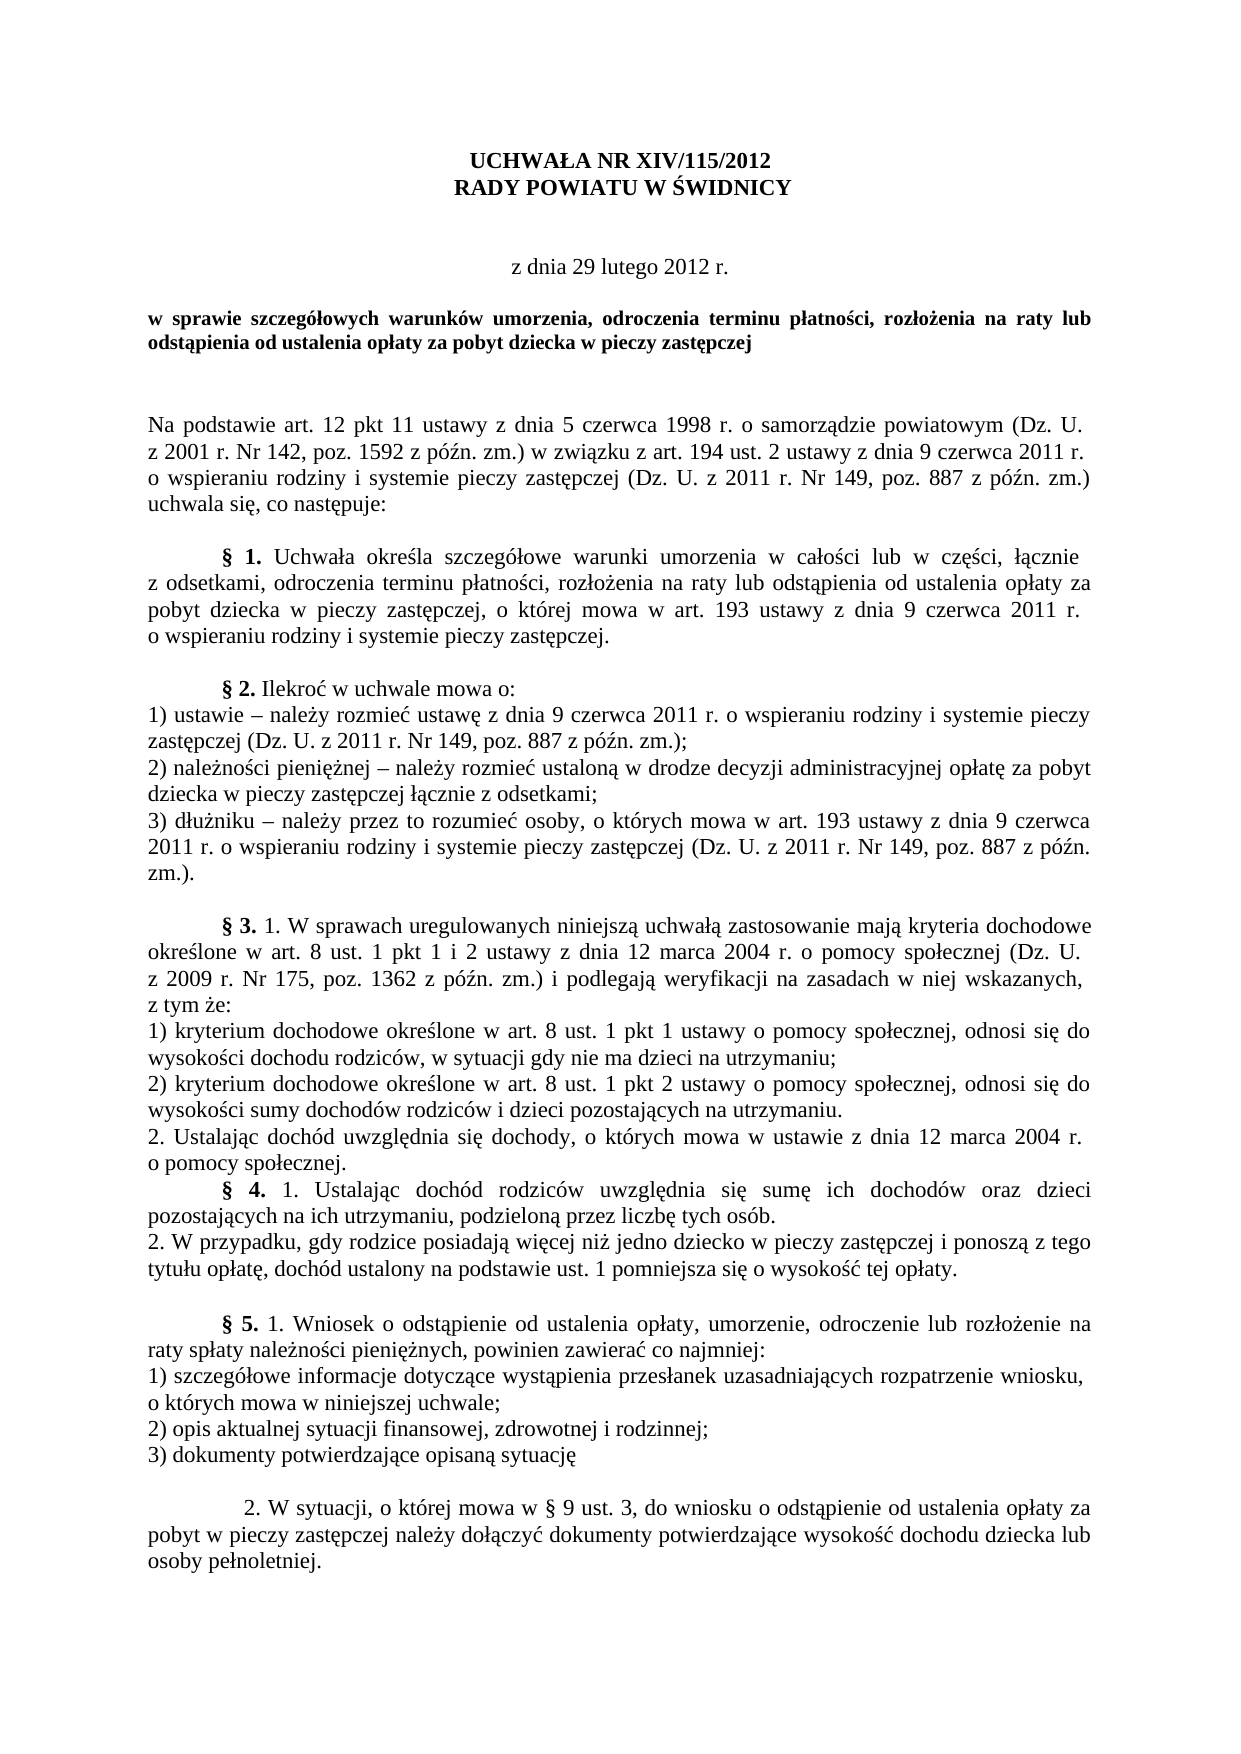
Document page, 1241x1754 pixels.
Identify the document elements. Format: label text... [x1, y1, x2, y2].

text 3) dokumenty potwierdzające opisaną sytuację [148, 1442, 1093, 1468]
text 2) opis aktualnej sytuacji finansowej, zdrowotnej i rodzinnej; [148, 1415, 1093, 1442]
text 2. W sytuacji, o której mowa w § 9 ust. 3, do wniosku o odstąpienie od ustalenia opłaty za pobyt w pieczy zastępczej należy dołączyć dokumenty potwierdzające wysokość dochodu dziecka lub osoby pełnoletniej. [148, 1494, 1093, 1573]
text § 2. Ilekroć w uchwale mowa o: [148, 675, 1093, 701]
text Na podstawie art. 12 pkt 11 ustawy z dnia 5 czerwca 1998 r. o samorządzie powiatowym (Dz. U. z 2001 r. Nr 142, poz. 1592 z późn. zm.) w związku z art. 194 ust. 2 ustawy z dnia 9 czerwca 2011 r. o wspieraniu rodziny i systemie pieczy zastępczej (Dz. U. z 2011 r. Nr 149, poz. 887 z późn. zm.) uchwala się, co następuje: [148, 411, 1093, 517]
text RADY POWIATU W ŚWIDNICY [148, 174, 1093, 200]
text 2. Ustalając dochód uwzględnia się dochody, o których mowa w ustawie z dnia 12 marca 2004 r. o pomocy społecznej. [148, 1123, 1093, 1176]
text 2) kryterium dochodowe określone w art. 8 ust. 1 pkt 2 ustawy o pomocy społecznej, odnosi się do wysokości sumy dochodów rodziców i dzieci pozostających na utrzymaniu. [148, 1070, 1093, 1123]
text § 1. Uchwała określa szczegółowe warunki umorzenia w całości lub w części, łącznie z odsetkami, odroczenia terminu płatności, rozłożenia na raty lub odstąpienia od ustalenia opłaty za pobyt dziecka w pieczy zastępczej, o której mowa w art. 193 ustawy z dnia 9 czerwca 2011 r. o wspieraniu rodziny i systemie pieczy zastępczej. [148, 543, 1093, 648]
text 1) kryterium dochodowe określone w art. 8 ust. 1 pkt 1 ustawy o pomocy społecznej, odnosi się do wysokości dochodu rodziców, w sytuacji gdy nie ma dzieci na utrzymaniu; [148, 1017, 1093, 1070]
text 1) szczegółowe informacje dotyczące wystąpienia przesłanek uzasadniających rozpatrzenie wniosku, o których mowa w niniejszej uchwale; [148, 1362, 1093, 1415]
text 2. W przypadku, gdy rodzice posiadają więcej niż jedno dziecko w pieczy zastępczej i ponoszą z tego tytułu opłatę, dochód ustalony na podstawie ust. 1 pomniejsza się o wysokość tej opłaty. [148, 1228, 1093, 1281]
text z dnia 29 lutego 2012 r. [148, 253, 1093, 279]
text 2) należności pieniężnej – należy rozmieć ustaloną w drodze decyzji administracyjnej opłatę za pobyt dziecka w pieczy zastępczej łącznie z odsetkami; [148, 754, 1093, 807]
text UCHWAŁA NR XIV/115/2012 [148, 148, 1093, 174]
text § 3. 1. W sprawach uregulowanych niniejszą uchwałą zastosowanie mają kryteria dochodowe określone w art. 8 ust. 1 pkt 1 i 2 ustawy z dnia 12 marca 2004 r. o pomocy społecznej (Dz. U. z 2009 r. Nr 175, poz. 1362 z późn. zm.) i podlegają weryfikacji na zasadach w niej wskazanych, z tym że: [148, 912, 1093, 1017]
text 1) ustawie – należy rozmieć ustawę z dnia 9 czerwca 2011 r. o wspieraniu rodziny i systemie pieczy zastępczej (Dz. U. z 2011 r. Nr 149, poz. 887 z późn. zm.); [148, 701, 1093, 754]
text 3) dłużniku – należy przez to rozumieć osoby, o których mowa w art. 193 ustawy z dnia 9 czerwca 2011 r. o wspieraniu rodziny i systemie pieczy zastępczej (Dz. U. z 2011 r. Nr 149, poz. 887 z późn. zm.). [148, 807, 1093, 886]
text w sprawie szczegółowych warunków umorzenia, odroczenia terminu płatności, rozłożenia na raty lub odstąpienia od ustalenia opłaty za pobyt dziecka w pieczy zastępczej [148, 306, 1093, 354]
text § 4. 1. Ustalając dochód rodziców uwzględnia się sumę ich dochodów oraz dzieci pozostających na ich utrzymaniu, podzieloną przez liczbę tych osób. [148, 1176, 1093, 1228]
text § 5. 1. Wniosek o odstąpienie od ustalenia opłaty, umorzenie, odroczenie lub rozłożenie na raty spłaty należności pieniężnych, powinien zawierać co najmniej: [148, 1310, 1093, 1362]
